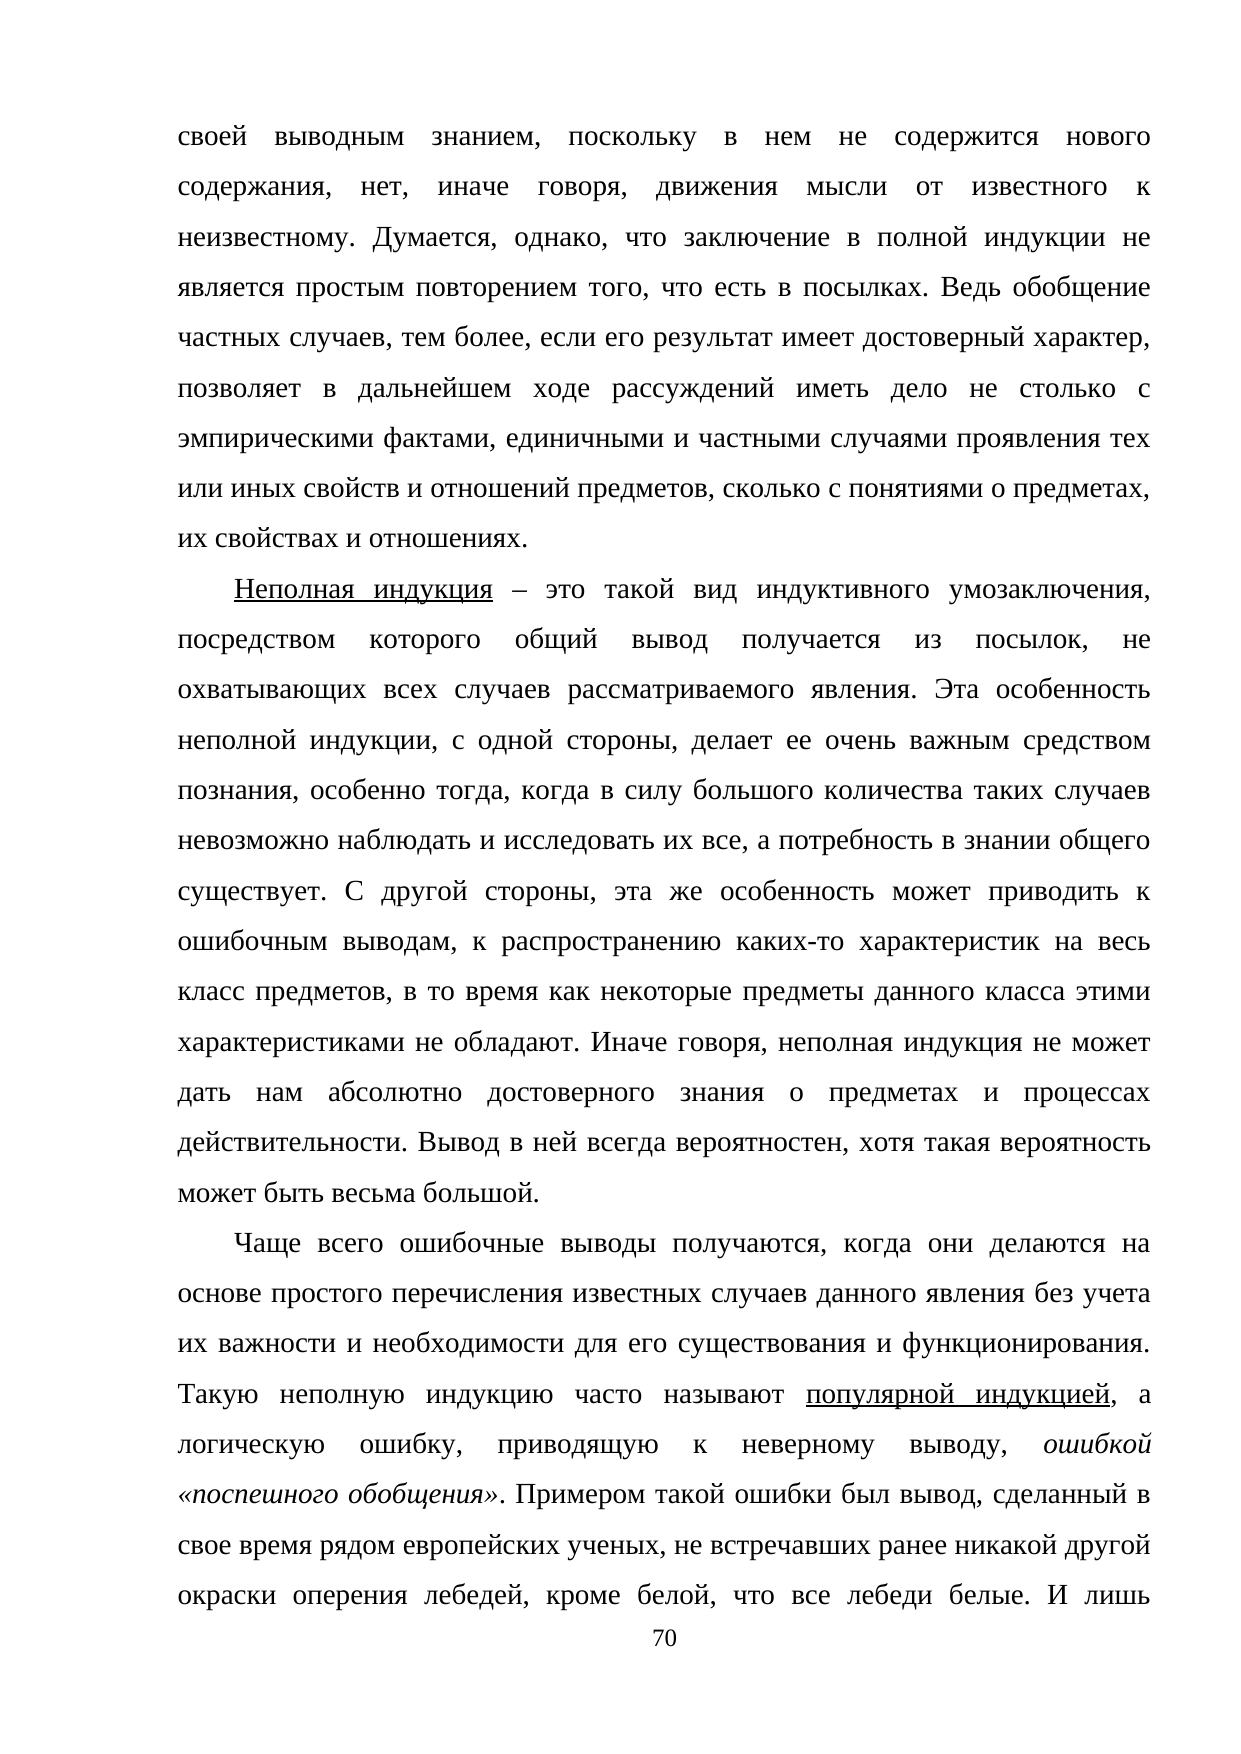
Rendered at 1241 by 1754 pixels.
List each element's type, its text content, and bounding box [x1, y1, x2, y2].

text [177, 118, 1152, 554]
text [177, 1225, 1152, 1611]
text Неполная индукция – это такой вид индуктивного умозаключения, посредством которого общий вывод получается из посылок, не охватывающих всех случаев рассматриваемого явления. Эта особенность неполной индукции, с одной стороны, делает ее очень важным средством познания, особенно тогда, когда в силу большого количества таких случаев невозможно наблюдать и исследовать их все, а потребность в знании общего существует. С другой стороны, эта же особенность может приводить к ошибочным выводам, к распространению каких-то характеристик на весь класс предметов, в то время как некоторые предметы данного класса этими характеристиками не обладают. Иначе говоря, неполная индукция не может дать нам абсолютно достоверного знания о предметах и процессах действительности. Вывод в ней всегда вероятностен, хотя такая вероятность может быть весьма большой. [177, 571, 1152, 1208]
